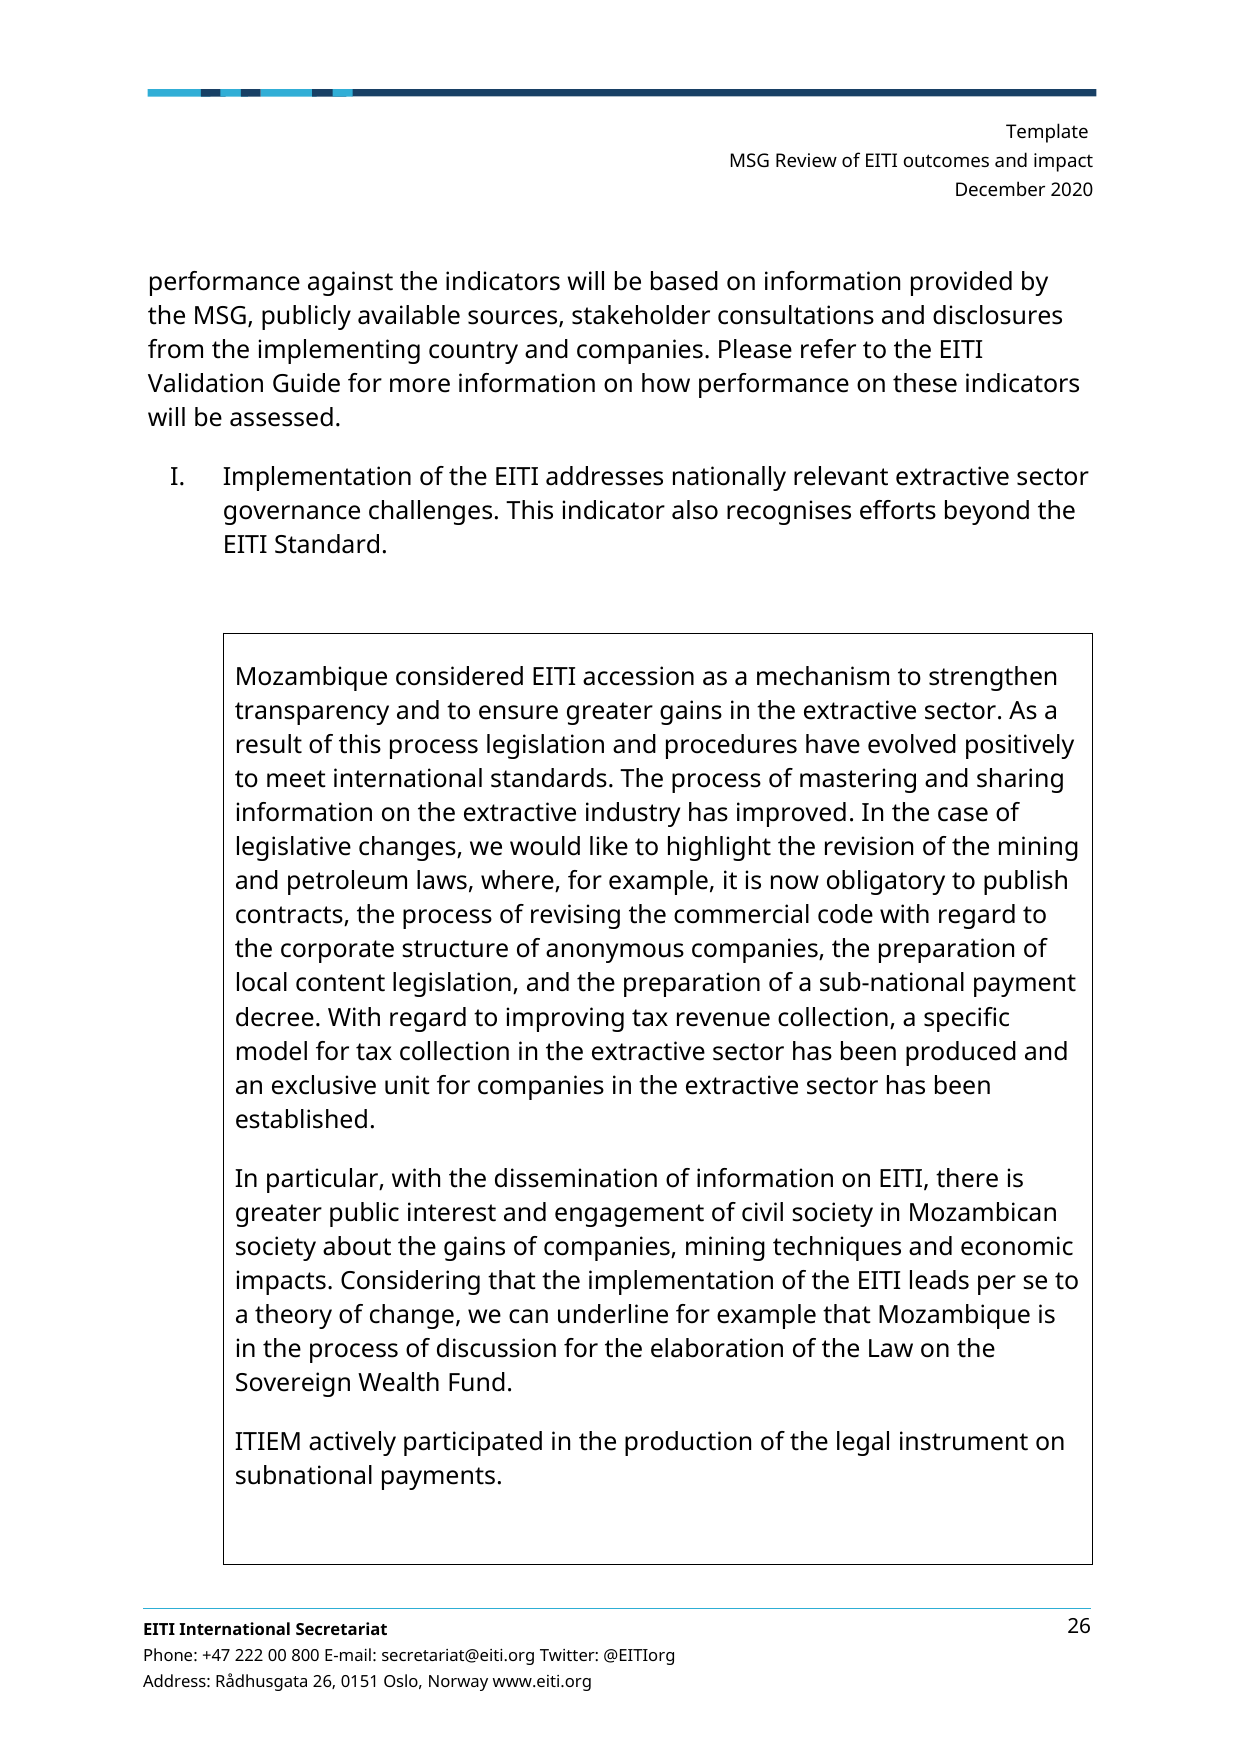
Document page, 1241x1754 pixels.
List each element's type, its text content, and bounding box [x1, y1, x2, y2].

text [148, 263, 1093, 434]
table_header Mozambique considered EITI accession as a mechanism to strengthen transparency and to ensure greater gains in the extractive sector. As a result of this process legislation and procedures have evolved positively to meet international standards. The process of mastering and sharing information on the extractive industry has improved. In the case of legislative changes, we would like to highlight the revision of the mining and petroleum laws, where, for example, it is now obligatory to publish contracts, the process of revising the commercial code with regard to the corporate structure of anonymous companies, the preparation of local content legislation, and the preparation of a sub-national payment decree. With regard to improving tax revenue collection, a specific model for tax collection in the extractive sector has been produced and an exclusive unit for companies in the extractive sector has been established. In particular, with the dissemination of information on EITI, there is greater public interest and engagement of civil society in Mozambican society about the gains of companies, mining techniques and economic impacts. Considering that the implementation of the EITI leads per se to a theory of change, we can underline for example that Mozambique is in the process of discussion for the elaboration of the Law on the Sovereign Wealth Fund. ITIEM actively participated in the production of the legal instrument on subnational payments. [224, 634, 1092, 1563]
list Implementation of the EITI addresses nationally relevant extractive sector governance challenges. This indicator also recognises efforts beyond the EITI Standard. [185, 459, 1093, 561]
